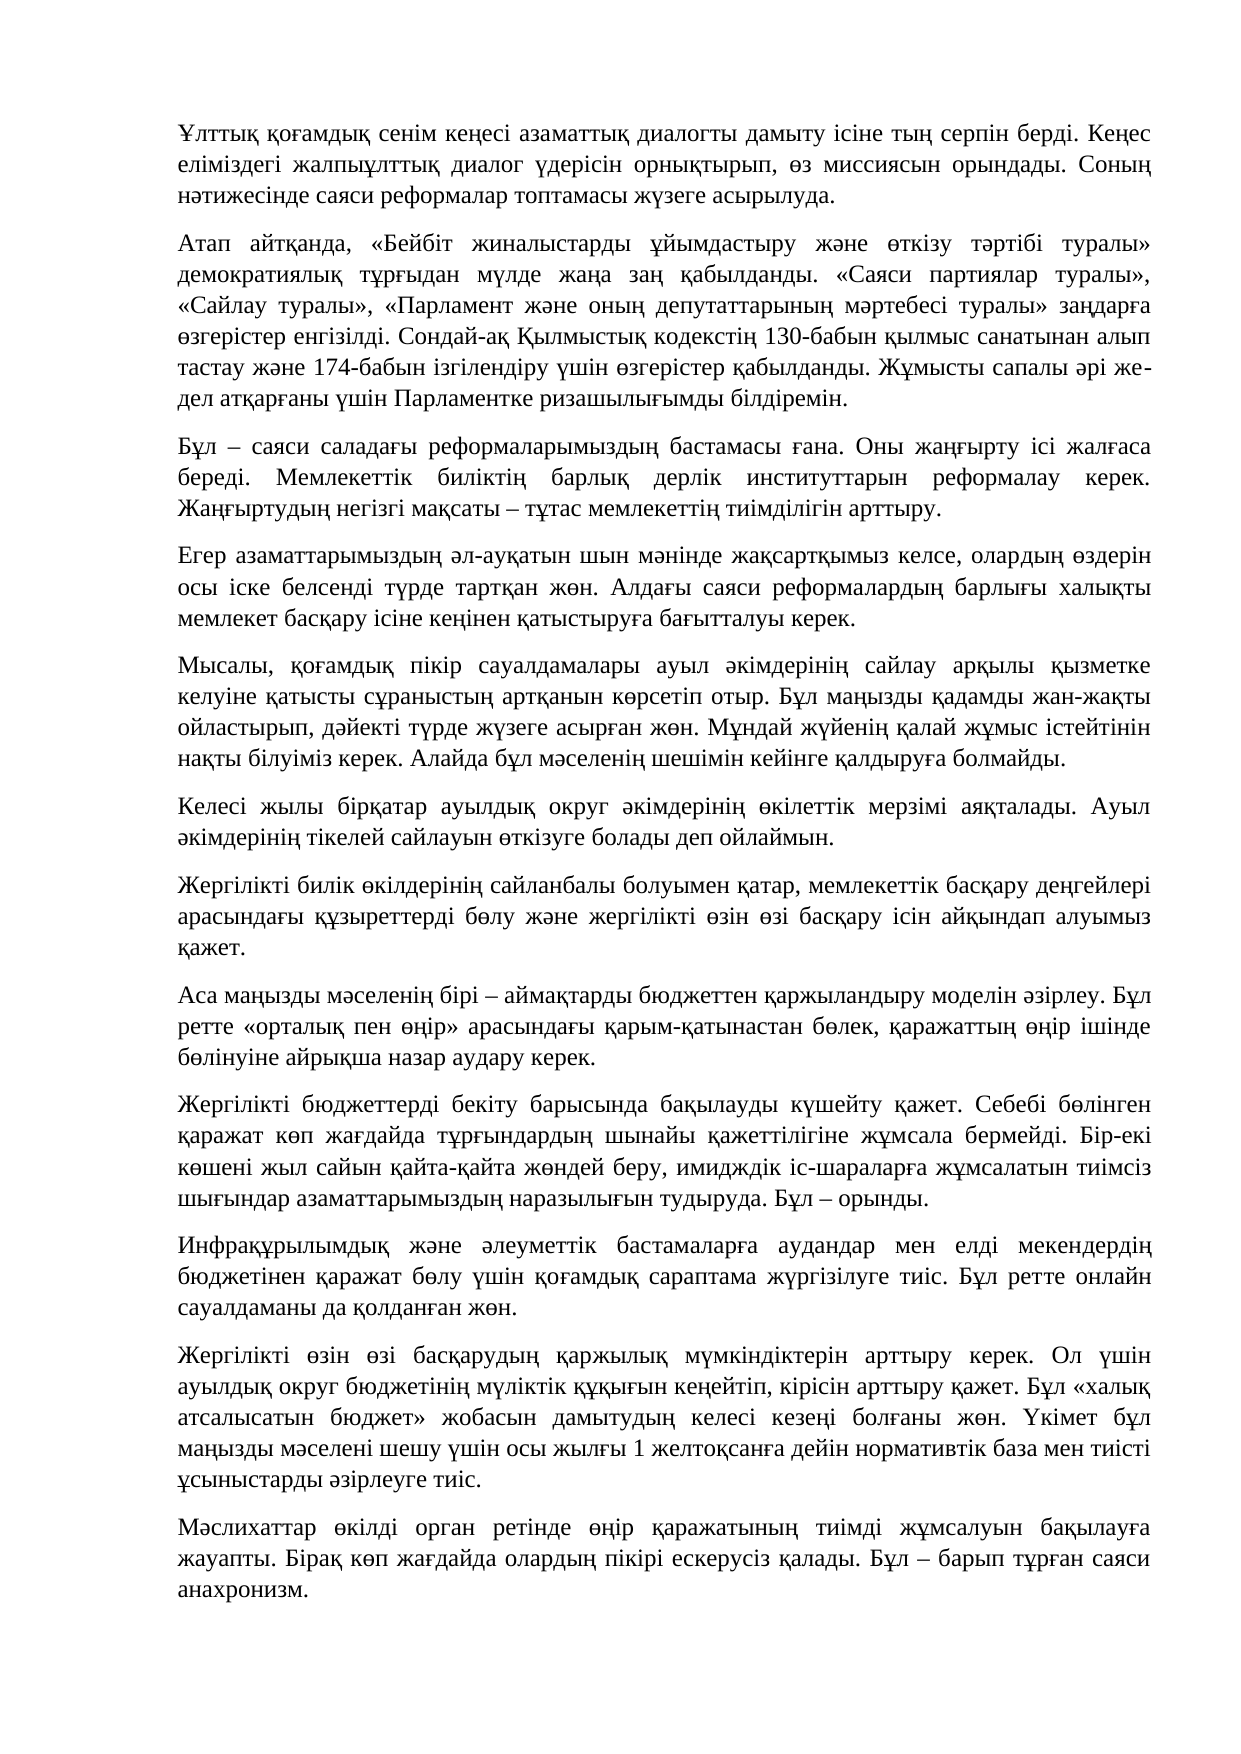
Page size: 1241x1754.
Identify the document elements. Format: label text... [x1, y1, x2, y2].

text Бұл – саяси саладағы реформа­лары­мыздың бастамасы ғана. Оны жаңғырту ісі жалғаса береді. Мемлекеттік биліктің барлық дерлік институттарын реформалау керек. Жаңғыртудың негізгі мақсаты – тұтас мемлекеттің тиімділігін арттыру. [177, 431, 1152, 522]
text Егер азаматтарымыздың әл-ауқатын шын мәнінде жақсартқымыз келсе, олар­дың өздерін осы іске белсенді түрде тарт­қан жөн. Алдағы саяси реформа­лар­дың барлығы халықты мемлекет бас­қару ісі­не кеңінен қатыстыруға бағытталуы керек. [177, 541, 1152, 631]
text Келесі жылы бірқатар ауылдық округ әкімдерінің өкілеттік мерзімі аяқталады. Ауыл әкімдерінің тікелей сайлауын өткі­зуге болады деп ойлаймын. [177, 791, 1152, 851]
text Жергілікті өзін өзі басқарудың қар­жы­лық мүмкіндіктерін арттыру керек. Ол үшін ауылдық округ бюджетінің мүліктік құқығын кеңейтіп, кірісін арттыру қажет. Бұл «халық атсалысатын бюджет» жобасын дамытудың келесі кезеңі болғаны жөн. Үкімет бұл маңызды мәселені шешу үшін осы жылғы 1 желтоқсанға дейін нормативтік база мен тиісті ұсыныстарды әзірлеуге тиіс. [177, 1340, 1152, 1493]
text Атап айтқанда, «Бейбіт жиналыстарды ұйымдастыру және өткізу тәртібі туралы» демократиялық тұрғыдан мүлде жаңа заң қабылданды. «Саяси партиялар туралы», «Сайлау туралы», «Парламент және оның депутаттарының мәртебесі туралы» заңдарға өзгерістер енгізілді. Сондай-ақ Қылмыстық кодекстің 130-бабын қылмыс санатынан алып тастау және 174-бабын ізгілендіру үшін өзгерістер қабылданды. Жұмысты сапалы әрі же­дел атқарғаны үшін Парламентке риза­шылығымды білдіремін. [177, 228, 1152, 412]
text Жергілікті билік өкілдерінің сайланбалы болуымен қатар, мемлекеттік басқару деңгейлері арасындағы құзыреттерді бөлу және жергілікті өзін өзі басқару ісін айқындап алуымыз қажет. [177, 870, 1152, 961]
text Жергілікті бюджеттерді бекіту барысында бақылауды күшейту қажет. Себебі бөлінген қаражат көп жағдайда тұрғындардың шынайы қажеттілігіне жұм­сала бермейді. Бір-екі көшені жыл сайын қайта-қайта жөндей беру, имидж­дік іс-шараларға жұмсалатын тиімсіз шы­ғындар азаматтарымыздың наразылығын тудыруда. Бұл – орынды. [177, 1089, 1152, 1211]
text Аса маңызды мәселенің бірі – ай­мақ­тарды бюджеттен қаржыландыру моде­лін әзірлеу. Бұл ретте «орталық пен өңір» арасындағы қарым-қатынастан бөлек, қаражаттың өңір ішінде бөлінуіне айрықша назар аудару керек. [177, 980, 1152, 1071]
text Инфрақұрылымдық және әлеуметтік бас­тамаларға аудандар мен елді мекен­дер­дің бюджетінен қаражат бөлу үшін қо­ғам­дық сараптама жүргізілуге тиіс. Бұл рет­те онлайн сауалдаманы да қолданған жөн. [177, 1230, 1152, 1321]
text Ұлттық қоғамдық сенім кеңесі аза­маттық диалогты дамыту ісіне тың серпін берді. Кеңес еліміздегі жалпыұлттық диалог үдерісін орнықтырып, өз миссиясын орындады. Соның нәтижесінде саяси реформалар топтамасы жүзеге асырылуда. [177, 118, 1152, 209]
text Мысалы, қоғамдық пікір сауалдамалары ауыл әкімдерінің сайлау арқылы қызметке келуіне қатысты сұраныстың артқанын көрсетіп отыр. Бұл маңызды қадамды жан-жақты ойластырып, дәйекті түрде жүзеге асырған жөн. Мұндай жүйенің қалай жұмыс істейтінін нақты білуіміз керек. Алайда бұл мәселенің шешімін кейінге қалдыруға болмайды. [177, 650, 1152, 772]
text Мәслихаттар өкілді орган ретінде өңір қаражатының тиімді жұмсалуын бақылауға жауапты. Бірақ көп жағдайда олардың пікірі ескерусіз қалады. Бұл – барып тұрған саяси анахронизм. [177, 1512, 1152, 1603]
